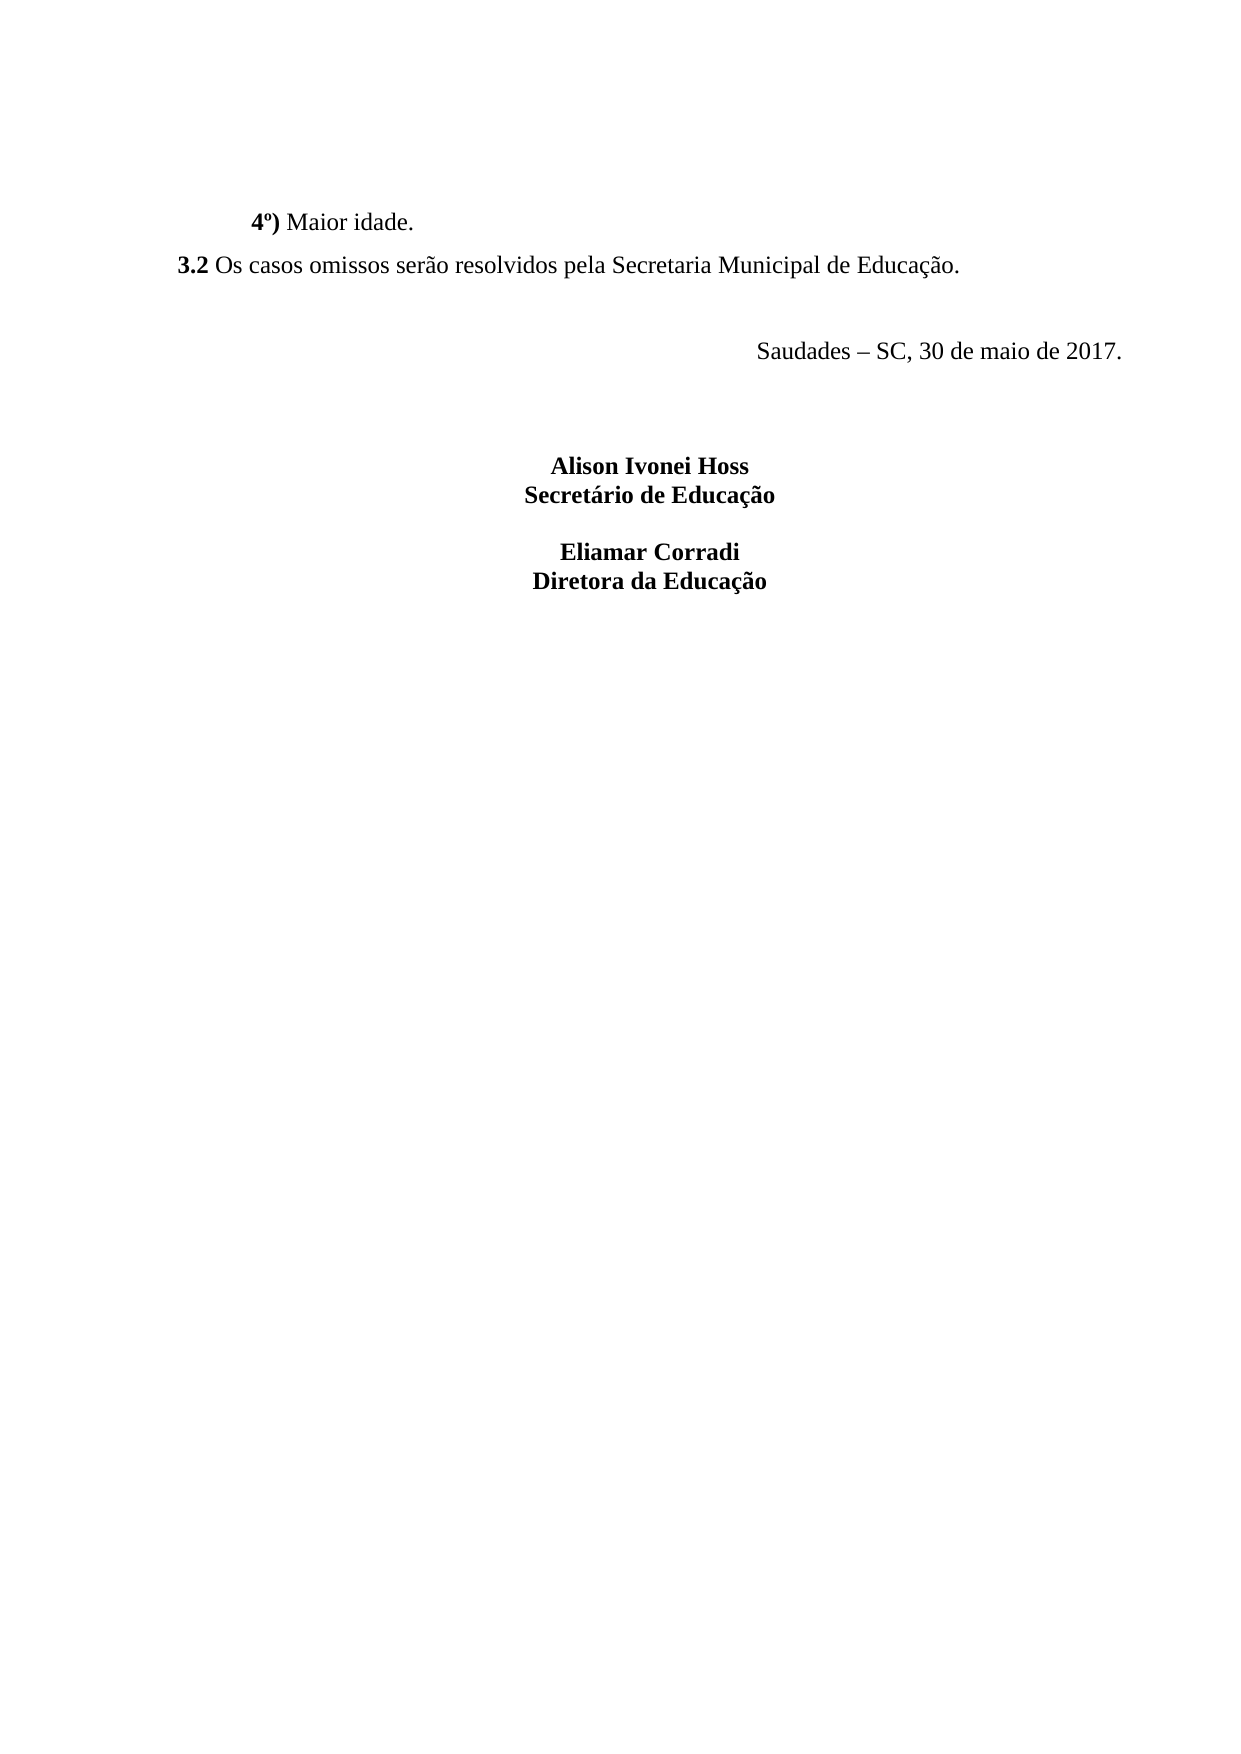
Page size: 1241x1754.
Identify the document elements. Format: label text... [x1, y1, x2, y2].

text Alison Ivonei Hoss [177, 451, 1122, 480]
text Diretora da Educação [177, 566, 1122, 595]
text Saudades – SC, 30 de maio de 2017. [177, 336, 1122, 365]
text Secretário de Educação [177, 480, 1122, 509]
text 3.2 Os casos omissos serão resolvidos pela Secretaria Municipal de Educação. [177, 250, 1122, 279]
text 4º) Maior idade. [177, 207, 1122, 236]
text Eliamar Corradi [177, 537, 1122, 566]
